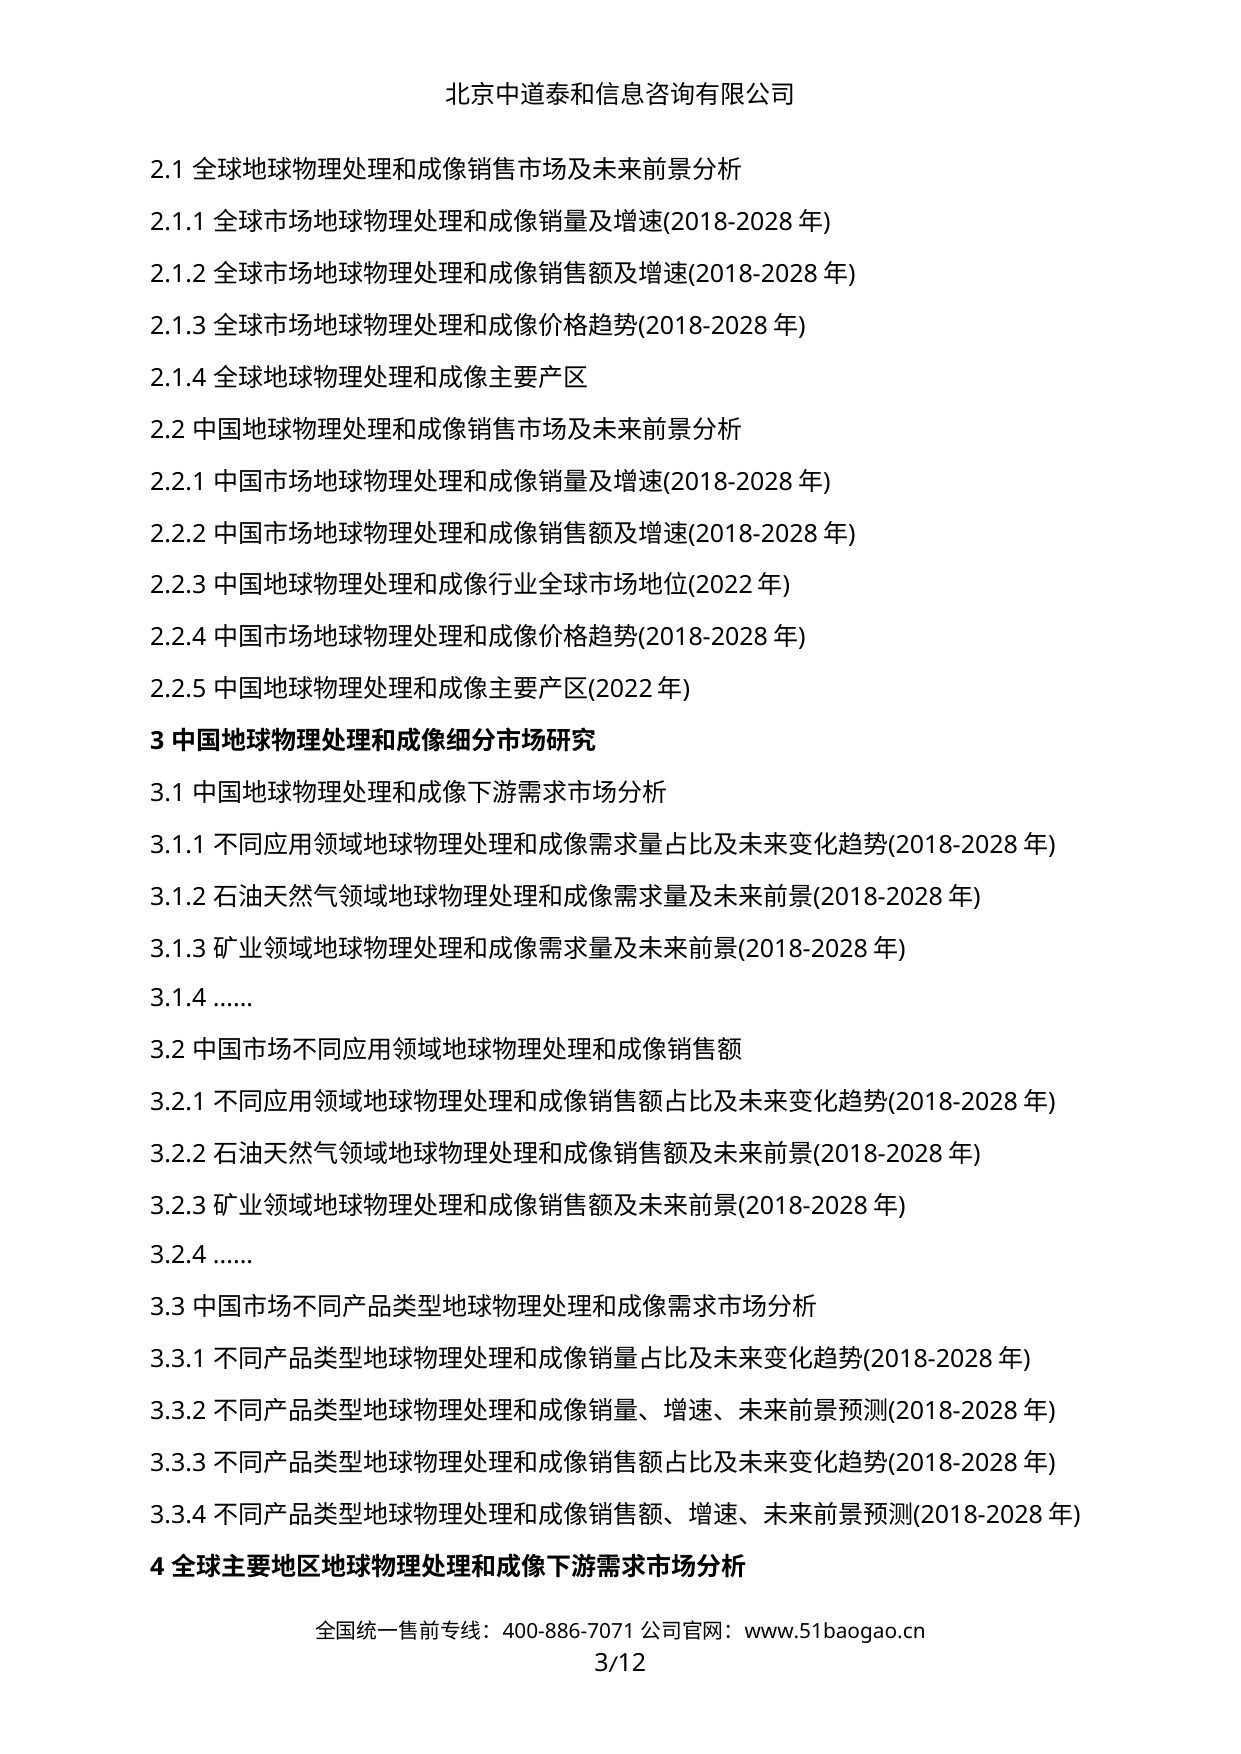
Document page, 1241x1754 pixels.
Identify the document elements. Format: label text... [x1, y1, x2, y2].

text 2.1.3 全球市场地球物理处理和成像价格趋势(2018-2028年) [150, 306, 1090, 342]
text 3.2.4 ...... [150, 1237, 1090, 1271]
text 2.2.1 中国市场地球物理处理和成像销量及增速(2018-2028年) [150, 461, 1090, 497]
text 3.3.1 不同产品类型地球物理处理和成像销量占比及未来变化趋势(2018-2028年) [150, 1339, 1090, 1375]
text 3.2 中国市场不同应用领域地球物理处理和成像销售额 [150, 1030, 1090, 1066]
text 3.3.2 不同产品类型地球物理处理和成像销量、增速、未来前景预测(2018-2028年) [150, 1391, 1090, 1427]
text 4 全球主要地区地球物理处理和成像下游需求市场分析 [150, 1546, 1090, 1582]
text 3 中国地球物理处理和成像细分市场研究 [150, 721, 1090, 757]
text 3.1.1 不同应用领域地球物理处理和成像需求量占比及未来变化趋势(2018-2028年) [150, 824, 1090, 861]
text 3.3 中国市场不同产品类型地球物理处理和成像需求市场分析 [150, 1287, 1090, 1323]
text 2.2.2 中国市场地球物理处理和成像销售额及增速(2018-2028年) [150, 513, 1090, 549]
text 3.1 中国地球物理处理和成像下游需求市场分析 [150, 772, 1090, 809]
text 3.1.3 矿业领域地球物理处理和成像需求量及未来前景(2018-2028年) [150, 928, 1090, 964]
text 2.1 全球地球物理处理和成像销售市场及未来前景分析 [150, 150, 1090, 186]
text 3.2.1 不同应用领域地球物理处理和成像销售额占比及未来变化趋势(2018-2028年) [150, 1082, 1090, 1118]
text 2.1.2 全球市场地球物理处理和成像销售额及增速(2018-2028年) [150, 254, 1090, 290]
text 3.3.4 不同产品类型地球物理处理和成像销售额、增速、未来前景预测(2018-2028年) [150, 1494, 1090, 1531]
text 2.2.4 中国市场地球物理处理和成像价格趋势(2018-2028年) [150, 617, 1090, 653]
text 2.2 中国地球物理处理和成像销售市场及未来前景分析 [150, 409, 1090, 446]
text 2.1.4 全球地球物理处理和成像主要产区 [150, 357, 1090, 394]
text 2.2.3 中国地球物理处理和成像行业全球市场地位(2022年) [150, 565, 1090, 601]
text 3.3.3 不同产品类型地球物理处理和成像销售额占比及未来变化趋势(2018-2028年) [150, 1442, 1090, 1479]
text 3.1.4 ...... [150, 980, 1090, 1014]
text 3.1.2 石油天然气领域地球物理处理和成像需求量及未来前景(2018-2028年) [150, 876, 1090, 912]
text 3.2.3 矿业领域地球物理处理和成像销售额及未来前景(2018-2028年) [150, 1185, 1090, 1222]
text 2.2.5 中国地球物理处理和成像主要产区(2022年) [150, 669, 1090, 705]
text 3.2.2 石油天然气领域地球物理处理和成像销售额及未来前景(2018-2028年) [150, 1133, 1090, 1170]
text 2.1.1 全球市场地球物理处理和成像销量及增速(2018-2028年) [150, 202, 1090, 238]
